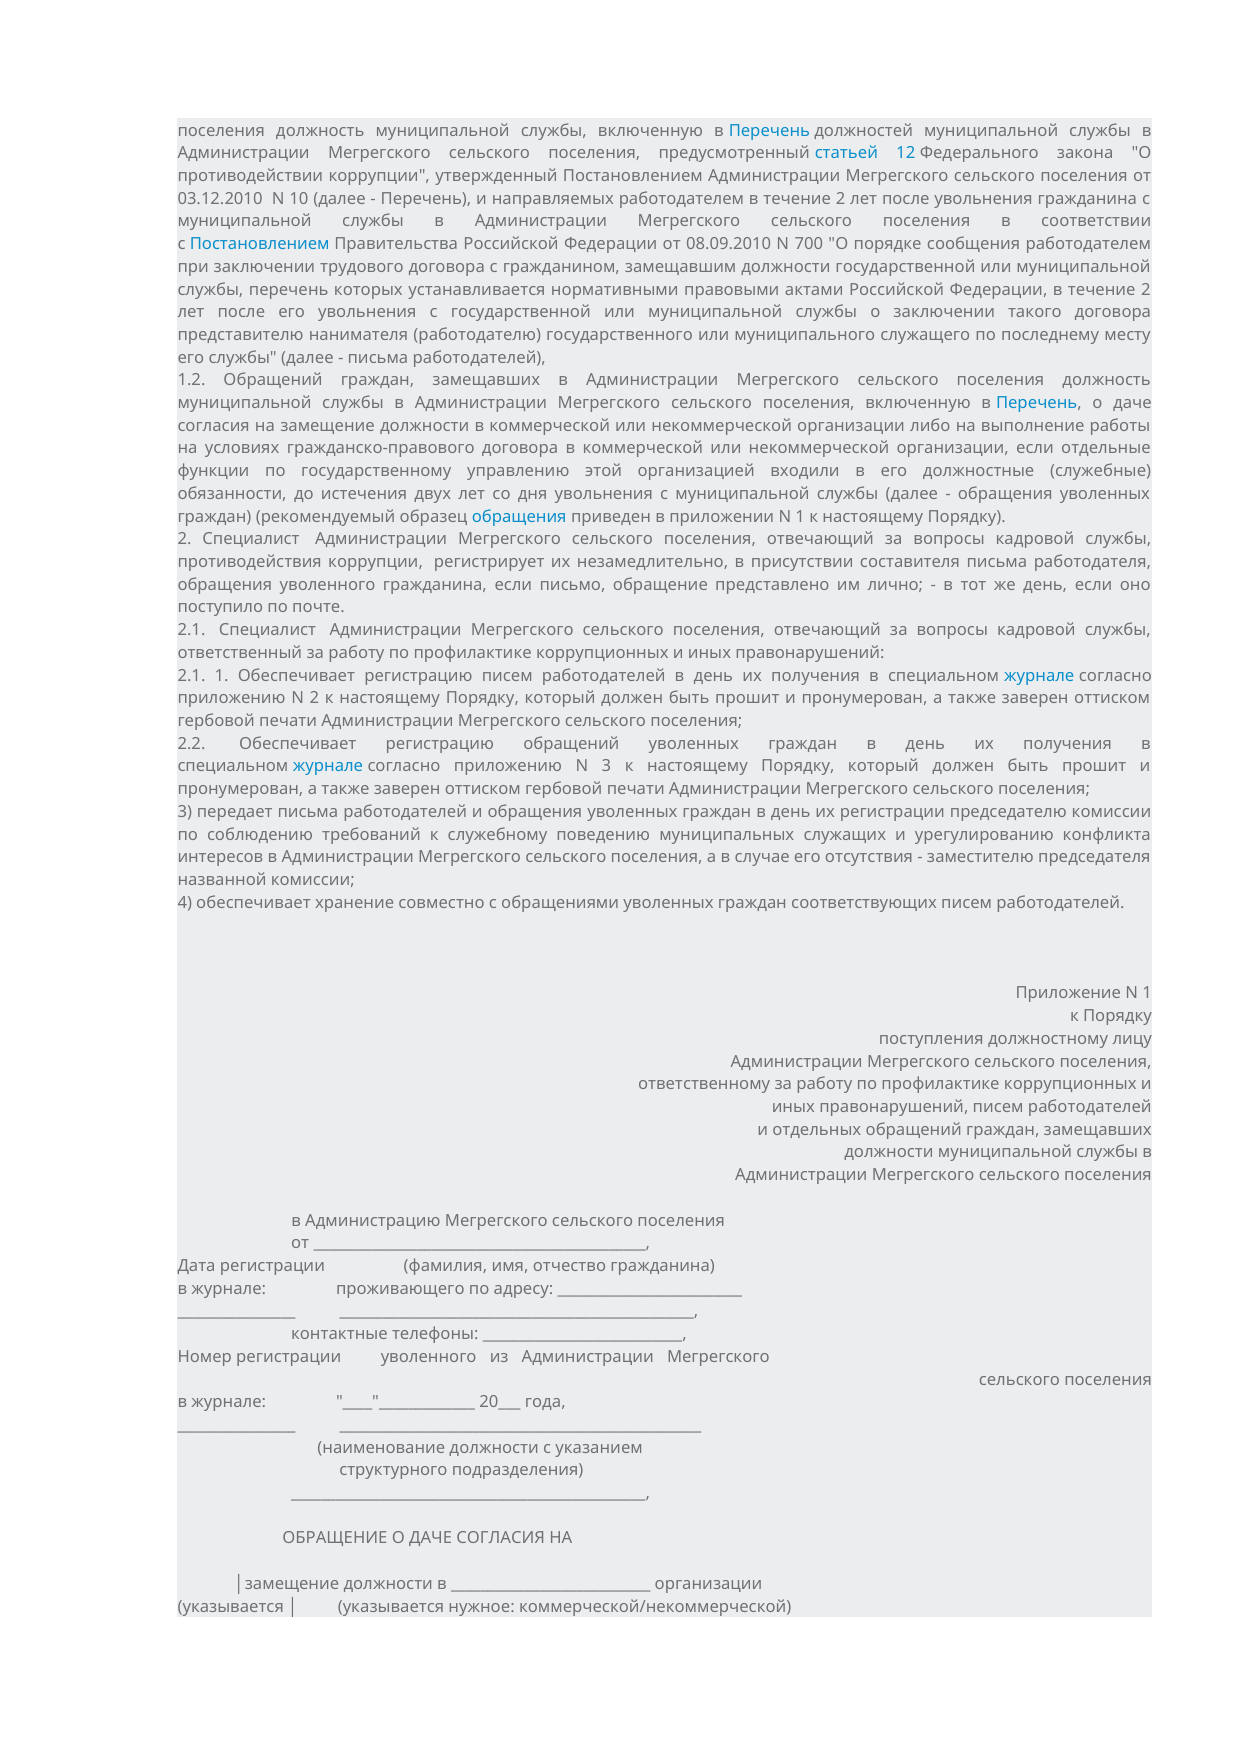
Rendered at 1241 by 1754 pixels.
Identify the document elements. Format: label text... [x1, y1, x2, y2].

text в журнале: проживающего по адресу: _________________________ [177, 1276, 1152, 1299]
text ________________ _________________________________________________ [177, 1412, 1152, 1435]
text 2.1. Специалист Администрации Мегрегского сельского поселения, отвечающий за вопросы кадровой службы, ответственный за работу по профилактике коррупционных и иных правонарушений: [177, 618, 1152, 663]
text 1.2. Обращений граждан, замещавших в Администрации Мегрегского сельского поселения должность муниципальной службы в Администрации Мегрегского сельского поселения, включенную в Перечень, о даче согласия на замещение должности в коммерческой или некоммерческой организации либо на выполнение работы на условиях гражданско-правового договора в коммерческой или некоммерческой организации, если отдельные функции по государственному управлению этой организацией входили в его должностные (служебные) обязанности, до истечения двух лет со дня увольнения с муниципальной службы (далее - обращения уволенных граждан) (рекомендуемый образец обращения приведен в приложении N 1 к настоящему Порядку). [177, 368, 1152, 527]
text иных правонарушений, писем работодателей [177, 1094, 1152, 1117]
text в Администрацию Мегрегского сельского поселения [177, 1208, 1152, 1231]
text должности муниципальной службы в [177, 1140, 1152, 1163]
text 3) передает письма работодателей и обращения уволенных граждан в день их регистрации председателю комиссии по соблюдению требований к служебному поведению муниципальных служащих и урегулированию конфликта интересов в Администрации Мегрегского сельского поселения, а в случае его отсутствия - заместителю председателя названной комиссии; [177, 799, 1152, 890]
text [177, 118, 1152, 368]
text поступления должностному лицу [177, 1026, 1152, 1049]
text ________________ ________________________________________________, [177, 1299, 1152, 1322]
text и отдельных обращений граждан, замещавших [177, 1117, 1152, 1140]
text │замещение должности в ___________________________ организации [177, 1571, 1152, 1594]
text к Порядку [177, 1004, 1152, 1026]
text 4) обеспечивает хранение совместно с обращениями уволенных граждан соответствующих писем работодателей. [177, 890, 1152, 913]
text 2. Специалист Администрации Мегрегского сельского поселения, отвечающий за вопросы кадровой службы, противодействия коррупции, регистрирует их незамедлительно, в присутствии составителя письма работодателя, обращения уволенного гражданина, если письмо, обращение представлено им лично; - в тот же день, если оно поступило по почте. [177, 527, 1152, 618]
text (указывается │ (указывается нужное: коммерческой/некоммерческой) [177, 1594, 1152, 1617]
text сельского поселения [177, 1367, 1152, 1390]
text ________________________________________________, [177, 1481, 1152, 1503]
text Номер регистрации уволенного из Администрации Мегрегского [177, 1344, 1152, 1367]
text Администрации Мегрегского сельского поселения, [177, 1049, 1152, 1072]
text структурного подразделения) [177, 1458, 1152, 1481]
text ОБРАЩЕНИЕ О ДАЧЕ СОГЛАСИЯ НА [177, 1526, 1152, 1549]
text 2.1. 1. Обеспечивает регистрацию писем работодателей в день их получения в специальном журнале согласно приложению N 2 к настоящему Порядку, который должен быть прошит и пронумерован, а также заверен оттиском гербовой печати Администрации Мегрегского сельского поселения; [177, 663, 1152, 731]
text (наименование должности с указанием [177, 1435, 1152, 1458]
text в журнале: "____"_____________ 20___ года, [177, 1390, 1152, 1412]
text Дата регистрации (фамилия, имя, отчество гражданина) [177, 1253, 1152, 1276]
text ответственному за работу по профилактике коррупционных и [177, 1072, 1152, 1094]
text от _____________________________________________, [177, 1231, 1152, 1253]
text контактные телефоны: ___________________________, [177, 1322, 1152, 1344]
text 2.2. Обеспечивает регистрацию обращений уволенных граждан в день их получения в специальном журнале согласно приложению N 3 к настоящему Порядку, который должен быть прошит и пронумерован, а также заверен оттиском гербовой печати Администрации Мегрегского сельского поселения; [177, 731, 1152, 799]
text Администрации Мегрегского сельского поселения [177, 1163, 1152, 1185]
text Приложение N 1 [177, 981, 1152, 1004]
